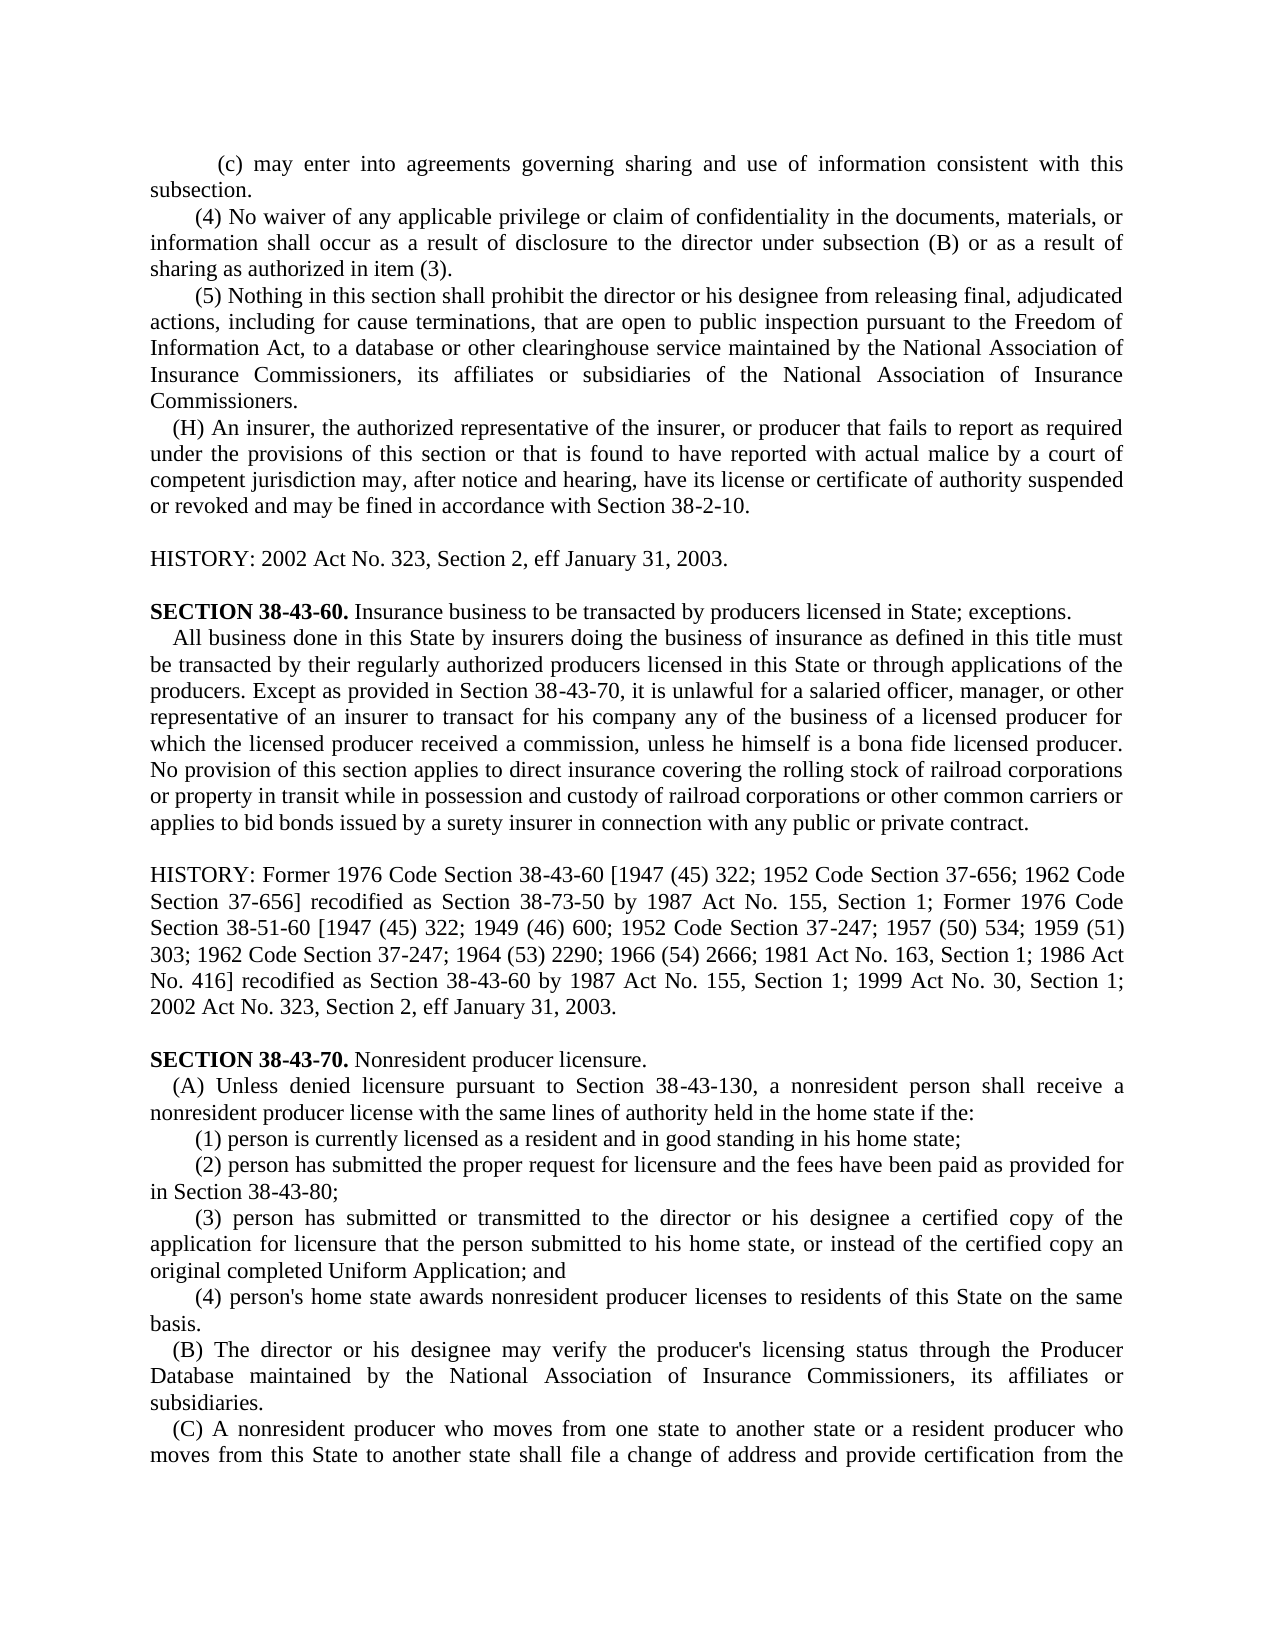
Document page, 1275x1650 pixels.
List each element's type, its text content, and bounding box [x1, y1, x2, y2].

text HISTORY: Former 1976 Code Section 38-43-60 [1947 (45) 322; 1952 Code Section 37-656; 1962 Code Section 37-656] recodified as Section 38-73-50 by 1987 Act No. 155, Section 1; Former 1976 Code Section 38-51-60 [1947 (45) 322; 1949 (46) 600; 1952 Code Section 37-247; 1957 (50) 534; 1959 (51) 303; 1962 Code Section 37-247; 1964 (53) 2290; 1966 (54) 2666; 1981 Act No. 163, Section 1; 1986 Act No. 416] recodified as Section 38-43-60 by 1987 Act No. 155, Section 1; 1999 Act No. 30, Section 1; 2002 Act No. 323, Section 2, eff January 31, 2003. [150, 862, 1125, 1020]
text (2) person has submitted the proper request for licensure and the fees have been paid as provided for in Section 38-43-80; [150, 1151, 1125, 1204]
text SECTION 38-43-70. Nonresident producer licensure. [150, 1046, 1125, 1072]
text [150, 1415, 1125, 1468]
text (4) person's home state awards nonresident producer licenses to residents of this State on the same basis. [150, 1283, 1125, 1336]
text HISTORY: 2002 Act No. 323, Section 2, eff January 31, 2003. [150, 545, 1125, 572]
text (c) may enter into agreements governing sharing and use of information consistent with this subsection. [150, 150, 1125, 203]
text SECTION 38-43-60. Insurance business to be transacted by producers licensed in State; exceptions. [150, 598, 1125, 624]
text (A) Unless denied licensure pursuant to Section 38-43-130, a nonresident person shall receive a nonresident producer license with the same lines of authority held in the home state if the: [150, 1072, 1125, 1125]
text (1) person is currently licensed as a resident and in good standing in his home state; [150, 1125, 1125, 1151]
text (5) Nothing in this section shall prohibit the director or his designee from releasing final, adjudicated actions, including for cause terminations, that are open to public inspection pursuant to the Freedom of Information Act, to a database or other clearinghouse service maintained by the National Association of Insurance Commissioners, its affiliates or subsidiaries of the National Association of Insurance Commissioners. [150, 282, 1125, 413]
text (3) person has submitted or transmitted to the director or his designee a certified copy of the application for licensure that the person submitted to his home state, or instead of the certified copy an original completed Uniform Application; and [150, 1204, 1125, 1283]
text (4) No waiver of any applicable privilege or claim of confidentiality in the documents, materials, or information shall occur as a result of disclosure to the director under subsection (B) or as a result of sharing as authorized in item (3). [150, 203, 1125, 282]
text (B) The director or his designee may verify the producer's licensing status through the Producer Database maintained by the National Association of Insurance Commissioners, its affiliates or subsidiaries. [150, 1336, 1125, 1415]
text All business done in this State by insurers doing the business of insurance as defined in this title must be transacted by their regularly authorized producers licensed in this State or through applications of the producers. Except as provided in Section 38-43-70, it is unlawful for a salaried officer, manager, or other representative of an insurer to transact for his company any of the business of a licensed producer for which the licensed producer received a commission, unless he himself is a bona fide licensed producer. No provision of this section applies to direct insurance covering the rolling stock of railroad corporations or property in transit while in possession and custody of railroad corporations or other common carriers or applies to bid bonds issued by a surety insurer in connection with any public or private contract. [150, 624, 1125, 835]
text (H) An insurer, the authorized representative of the insurer, or producer that fails to report as required under the provisions of this section or that is found to have reported with actual malice by a court of competent jurisdiction may, after notice and hearing, have its license or certificate of authority suspended or revoked and may be fined in accordance with Section 38-2-10. [150, 413, 1125, 519]
